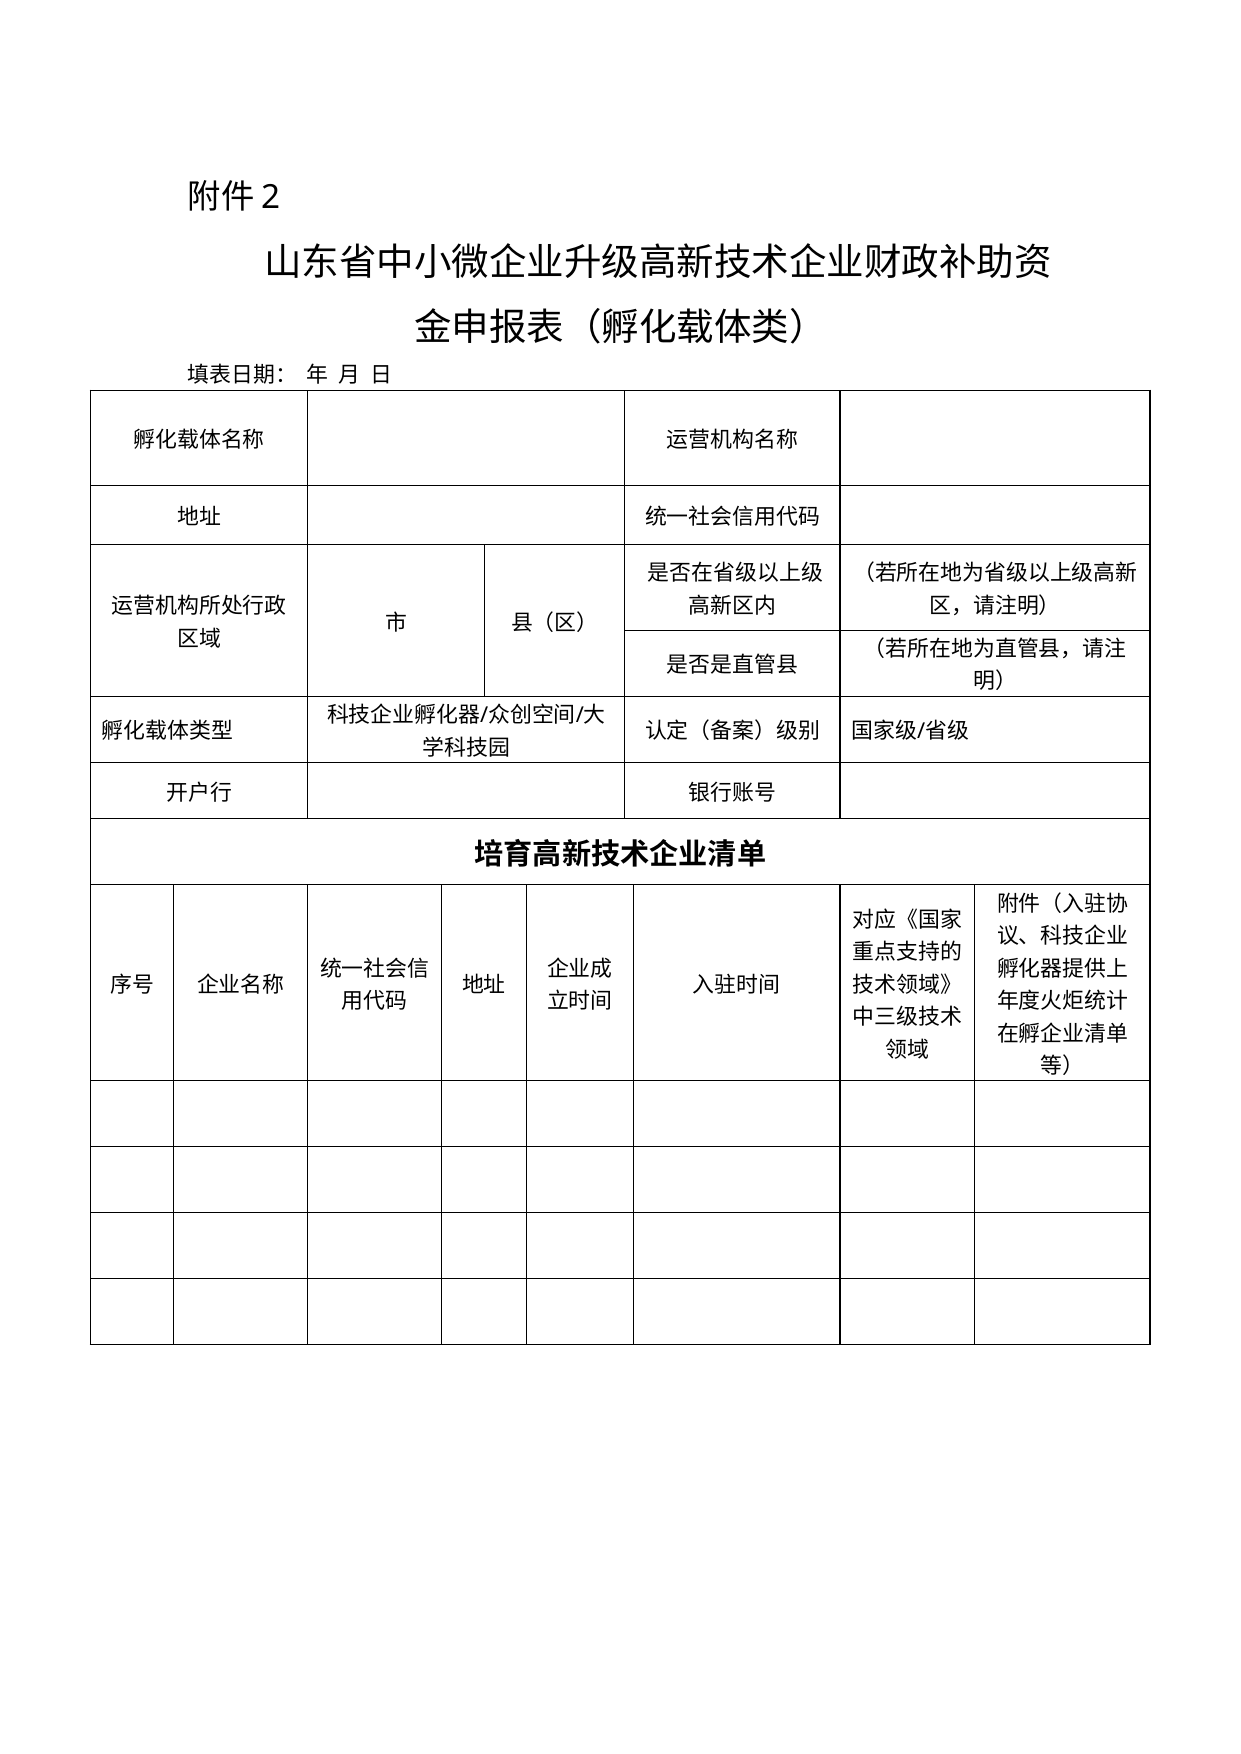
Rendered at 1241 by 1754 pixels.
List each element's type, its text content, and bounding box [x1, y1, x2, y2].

table_cell [308, 1213, 441, 1278]
table_cell [527, 1081, 633, 1146]
table_cell [634, 1213, 839, 1278]
table_cell [91, 1213, 173, 1278]
table_cell [634, 1279, 839, 1344]
table_header 运营机构名称 [625, 391, 839, 485]
table_cell [975, 1279, 1149, 1344]
table_cell [442, 1279, 526, 1344]
table_cell [634, 1147, 839, 1212]
table_cell [634, 1081, 839, 1146]
table_cell [527, 1147, 633, 1212]
table_cell [91, 1081, 173, 1146]
table_header [841, 391, 1149, 485]
table_cell 银行账号 [625, 763, 839, 818]
table_cell 企业名称 [174, 885, 307, 1080]
table_header [308, 391, 624, 485]
table_cell [841, 1213, 974, 1278]
table_cell [442, 1147, 526, 1212]
table_cell [308, 1147, 441, 1212]
table_cell （若所在地为省级以上级高新区，请注明） [841, 545, 1149, 629]
table_cell 孵化载体类型 [91, 697, 307, 762]
table_cell [91, 1279, 173, 1344]
table_cell [442, 1081, 526, 1146]
table_cell [308, 1279, 441, 1344]
table_cell 市 [308, 545, 484, 696]
table_cell 统一社会信用代码 [308, 885, 441, 1080]
table_cell [308, 486, 624, 544]
table_cell [841, 763, 1149, 818]
table_cell [308, 1081, 441, 1146]
table_cell [442, 1213, 526, 1278]
table_cell 是否是直管县 [625, 631, 839, 696]
table_cell [841, 1279, 974, 1344]
table_cell 附件（入驻协议、科技企业孵化器提供上年度火炬统计在孵企业清单等） [975, 885, 1149, 1080]
table_cell 地址 [91, 486, 307, 544]
table_cell 开户行 [91, 763, 307, 818]
table_cell 对应《国家重点支持的技术领域》中三级技术领域 [841, 885, 974, 1080]
table_cell [841, 486, 1149, 544]
table_header 孵化载体名称 [91, 391, 307, 485]
table_cell 入驻时间 [634, 885, 839, 1080]
text 填表日期： 年 月 日 [187, 357, 1053, 389]
text 附件2 [187, 162, 1053, 227]
table_cell [174, 1147, 307, 1212]
table_cell [174, 1279, 307, 1344]
table_cell [975, 1147, 1149, 1212]
table_cell 科技企业孵化器/众创空间/大学科技园 [308, 697, 624, 762]
table_cell 认定（备案）级别 [625, 697, 839, 762]
table_cell [527, 1279, 633, 1344]
table_cell [975, 1213, 1149, 1278]
text 山东省中小微企业升级高新技术企业财政补助资金申报表（孵化载体类） [187, 227, 1053, 357]
table_cell （若所在地为直管县，请注明） [841, 631, 1149, 696]
table_cell [308, 763, 624, 818]
table_cell 培育高新技术企业清单 [91, 819, 1149, 884]
table_cell 序号 [91, 885, 173, 1080]
table_cell 县（区） [485, 545, 624, 696]
table_cell [174, 1081, 307, 1146]
table_cell [841, 1147, 974, 1212]
table_cell [174, 1213, 307, 1278]
table_cell 统一社会信用代码 [625, 486, 839, 544]
table_cell 企业成立时间 [527, 885, 633, 1080]
table_cell 地址 [442, 885, 526, 1080]
table_cell 运营机构所处行政区域 [91, 545, 307, 696]
table_cell 国家级/省级 [841, 697, 1149, 762]
table_cell 是否在省级以上级高新区内 [625, 545, 839, 629]
table_cell [841, 1081, 974, 1146]
table_cell [91, 1147, 173, 1212]
table_cell [527, 1213, 633, 1278]
table_cell [975, 1081, 1149, 1146]
